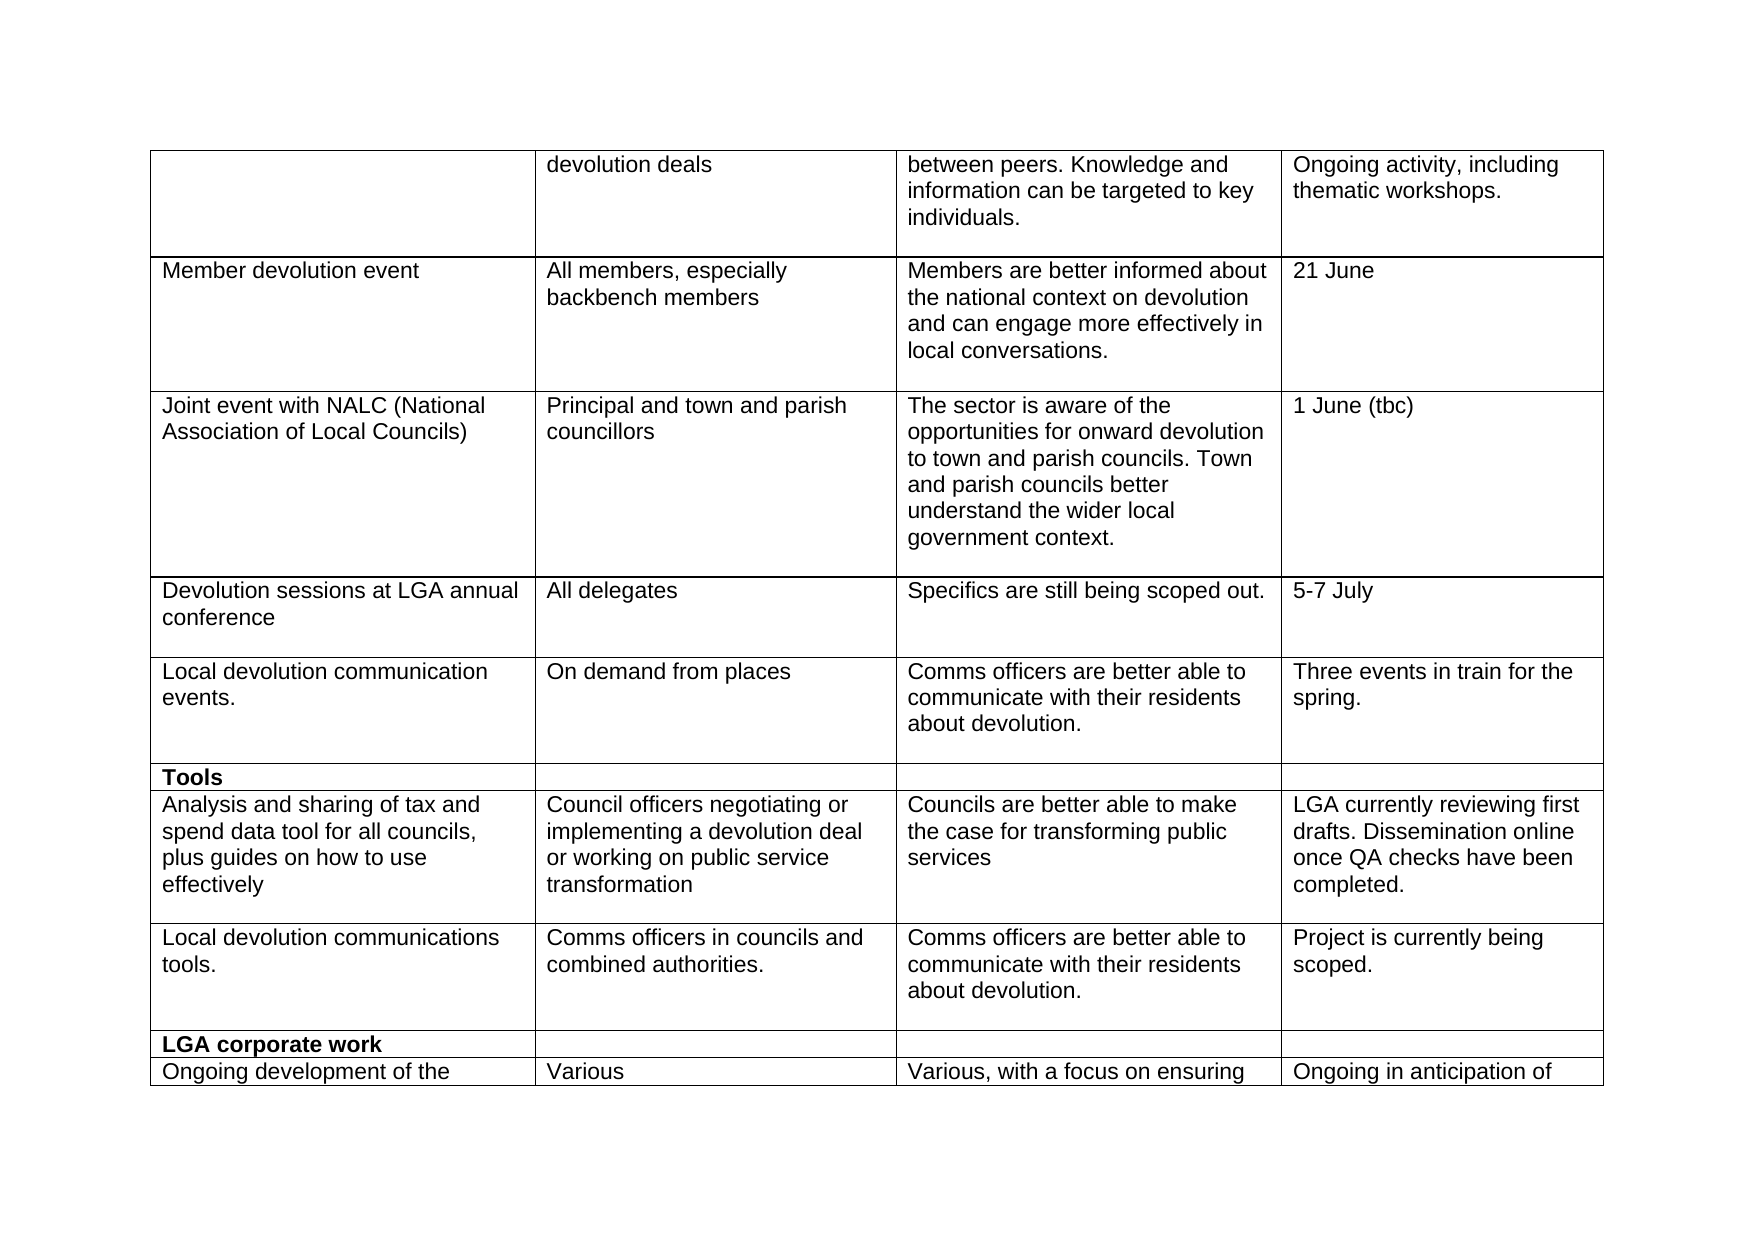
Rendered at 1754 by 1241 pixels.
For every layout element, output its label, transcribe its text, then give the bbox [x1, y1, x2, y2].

table_cell Comms officers are better able to communicate with their residents about devolution. [897, 658, 1281, 763]
table_cell Three events in train for the spring. [1282, 658, 1603, 763]
table_cell [1282, 1031, 1603, 1057]
table_cell LGA currently reviewing first drafts. Dissemination online once QA checks have been completed. [1282, 791, 1603, 923]
table_cell Comms officers are better able to communicate with their residents about devolution. [897, 924, 1281, 1030]
table_cell Principal and town and parish councillors [536, 392, 896, 576]
table_cell [536, 1031, 896, 1057]
table_cell The sector is aware of the opportunities for onward devolution to town and parish councils. Town and parish councils better understand the wider local government context. [897, 392, 1281, 576]
table_cell On demand from places [536, 658, 896, 763]
table_cell Comms officers in councils and combined authorities. [536, 924, 896, 1030]
table_cell [897, 764, 1281, 790]
table_cell Members are better informed about the national context on devolution and can engage more effectively in local conversations. [897, 258, 1281, 391]
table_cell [1282, 1058, 1603, 1084]
table_cell Tools [151, 764, 535, 790]
table_cell Project is currently being scoped. [1282, 924, 1603, 1030]
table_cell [1282, 151, 1603, 256]
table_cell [897, 1058, 1281, 1084]
table_cell Local devolution communications tools. [151, 924, 535, 1030]
table_cell All delegates [536, 578, 896, 657]
table_cell LGA corporate work [151, 1031, 535, 1057]
table_cell Councils are better able to make the case for transforming public services [897, 791, 1281, 923]
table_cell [536, 151, 896, 256]
table_cell Devolution sessions at LGA annual conference [151, 578, 535, 657]
table_cell Member devolution event [151, 258, 535, 391]
table_cell [536, 764, 896, 790]
table_cell Council officers negotiating or implementing a devolution deal or working on public service transformation [536, 791, 896, 923]
table_cell Various [536, 1058, 896, 1084]
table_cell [151, 151, 535, 256]
table_cell All members, especially backbench members [536, 258, 896, 391]
table_cell [897, 1031, 1281, 1057]
table_cell 5-7 July [1282, 578, 1603, 657]
table_cell [1282, 764, 1603, 790]
table_cell 21 June [1282, 258, 1603, 391]
table_cell Joint event with NALC (National Association of Local Councils) [151, 392, 535, 576]
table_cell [151, 1058, 535, 1084]
table_cell 1 June (tbc) [1282, 392, 1603, 576]
table_cell Specifics are still being scoped out. [897, 578, 1281, 657]
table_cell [897, 151, 1281, 256]
table_cell Local devolution communication events. [151, 658, 535, 763]
table_cell Analysis and sharing of tax and spend data tool for all councils, plus guides on how to use effectively [151, 791, 535, 923]
